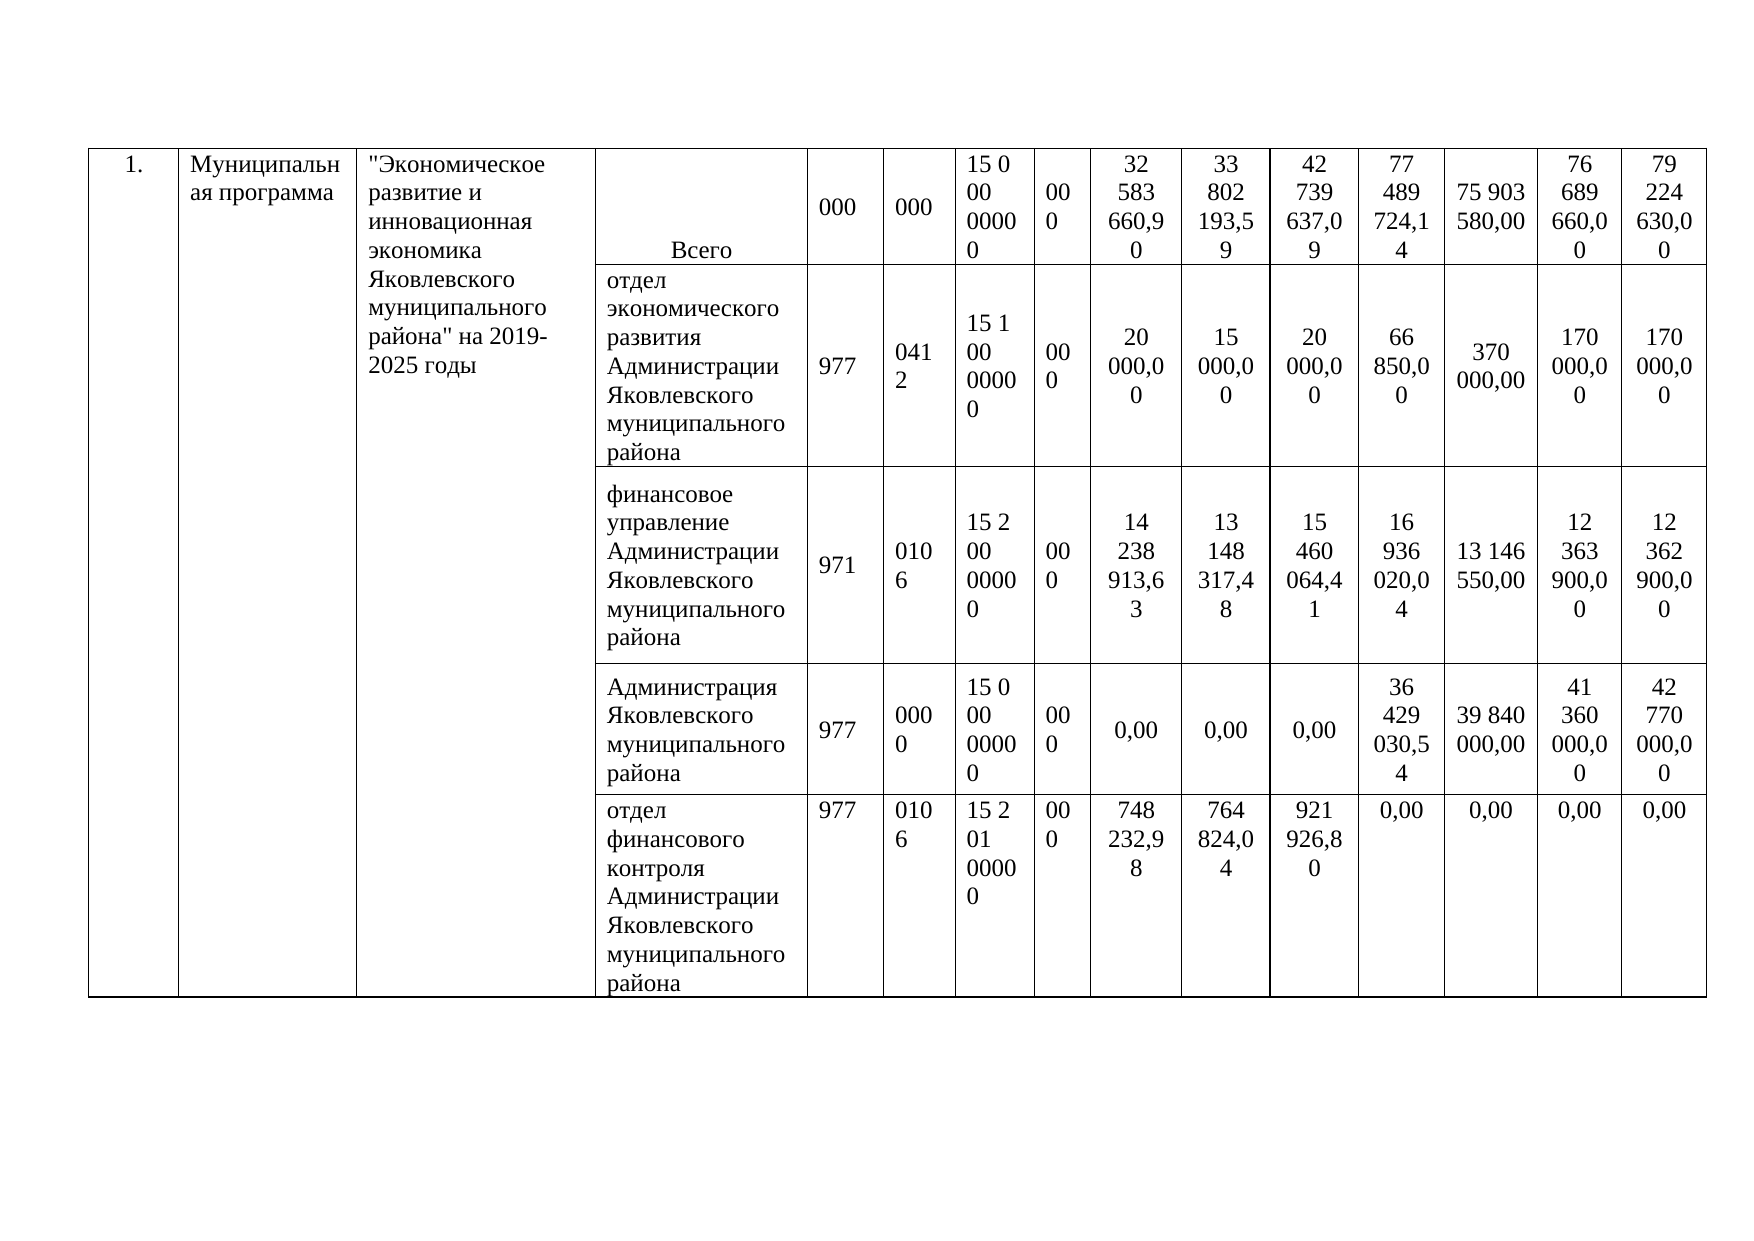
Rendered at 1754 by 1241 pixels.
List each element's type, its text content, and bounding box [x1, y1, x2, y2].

table_cell 0,00 [1182, 664, 1269, 794]
table_cell 000 [1035, 149, 1090, 264]
table_cell 977 [808, 664, 883, 794]
table_cell 12 363 900,00 [1538, 467, 1621, 663]
table_cell 16 936 020,04 [1359, 467, 1444, 663]
table_cell 79 224 630,00 [1622, 149, 1706, 264]
table_cell Всего [596, 149, 807, 264]
table_cell 15 2 00 00000 [956, 467, 1034, 663]
table_cell 977 [808, 795, 883, 996]
table_cell 36 429 030,54 [1359, 664, 1444, 794]
table_cell 13 146 550,00 [1445, 467, 1537, 663]
table_cell 0,00 [1359, 795, 1444, 996]
table_cell 75 903 580,00 [1445, 149, 1537, 264]
table_cell "Экономическое развитие и инновационная экономика Яковлевского муниципального района" на 2019-2025 годы [357, 149, 595, 996]
table_cell 977 [808, 265, 883, 466]
table_cell 764 824,04 [1182, 795, 1269, 996]
table_cell 15 2 01 00000 [956, 795, 1034, 996]
table_cell 0106 [884, 467, 955, 663]
table_cell 20 000,00 [1091, 265, 1181, 466]
table_cell 32 583 660,90 [1091, 149, 1181, 264]
table_cell 33 802 193,59 [1182, 149, 1269, 264]
table_cell 20 000,00 [1271, 265, 1358, 466]
table_cell 42 739 637,09 [1271, 149, 1358, 264]
table_cell 0000 [884, 664, 955, 794]
table_cell 42 770 000,00 [1622, 664, 1706, 794]
table_cell 77 489 724,14 [1359, 149, 1444, 264]
table_cell отдел экономического развития Администрации Яковлевского муниципального района [596, 265, 807, 466]
table_cell 0,00 [1271, 664, 1358, 794]
table_cell 66 850,00 [1359, 265, 1444, 466]
table_cell 12 362 900,00 [1622, 467, 1706, 663]
table_cell 39 840 000,00 [1445, 664, 1537, 794]
table_cell 76 689 660,00 [1538, 149, 1621, 264]
table_cell 13 148 317,48 [1182, 467, 1269, 663]
table_cell 0,00 [1091, 664, 1181, 794]
table_cell 0,00 [1538, 795, 1621, 996]
table_cell 000 [808, 149, 883, 264]
table_cell 14 238 913,63 [1091, 467, 1181, 663]
table_cell 971 [808, 467, 883, 663]
table_cell 15 0 00 00000 [956, 664, 1034, 794]
table_cell 1. [89, 149, 178, 996]
table_cell 15 000,00 [1182, 265, 1269, 466]
table_cell 15 1 00 00000 [956, 265, 1034, 466]
table_cell 000 [1035, 265, 1090, 466]
table_cell 000 [1035, 795, 1090, 996]
table_cell 748 232,98 [1091, 795, 1181, 996]
table_cell Администрация Яковлевского муниципального района [596, 664, 807, 794]
table_cell 0412 [884, 265, 955, 466]
table_cell 170 000,00 [1538, 265, 1621, 466]
table_cell 170 000,00 [1622, 265, 1706, 466]
table_cell 921 926,80 [1271, 795, 1358, 996]
table_cell финансовое управление Администрации Яковлевского муниципального района [596, 467, 807, 663]
table_cell 000 [1035, 467, 1090, 663]
table_cell 000 [1035, 664, 1090, 794]
table_cell 0106 [884, 795, 955, 996]
table_cell 0,00 [1622, 795, 1706, 996]
table_cell Муниципальная программа [179, 149, 356, 996]
table_cell 15 460 064,41 [1271, 467, 1358, 663]
table_cell 000 [884, 149, 955, 264]
table_cell 15 0 00 00000 [956, 149, 1034, 264]
table_cell 370 000,00 [1445, 265, 1537, 466]
table_cell 0,00 [1445, 795, 1537, 996]
table_cell 41 360 000,00 [1538, 664, 1621, 794]
table_cell отдел финансового контроля Администрации Яковлевского муниципального района [596, 795, 807, 996]
